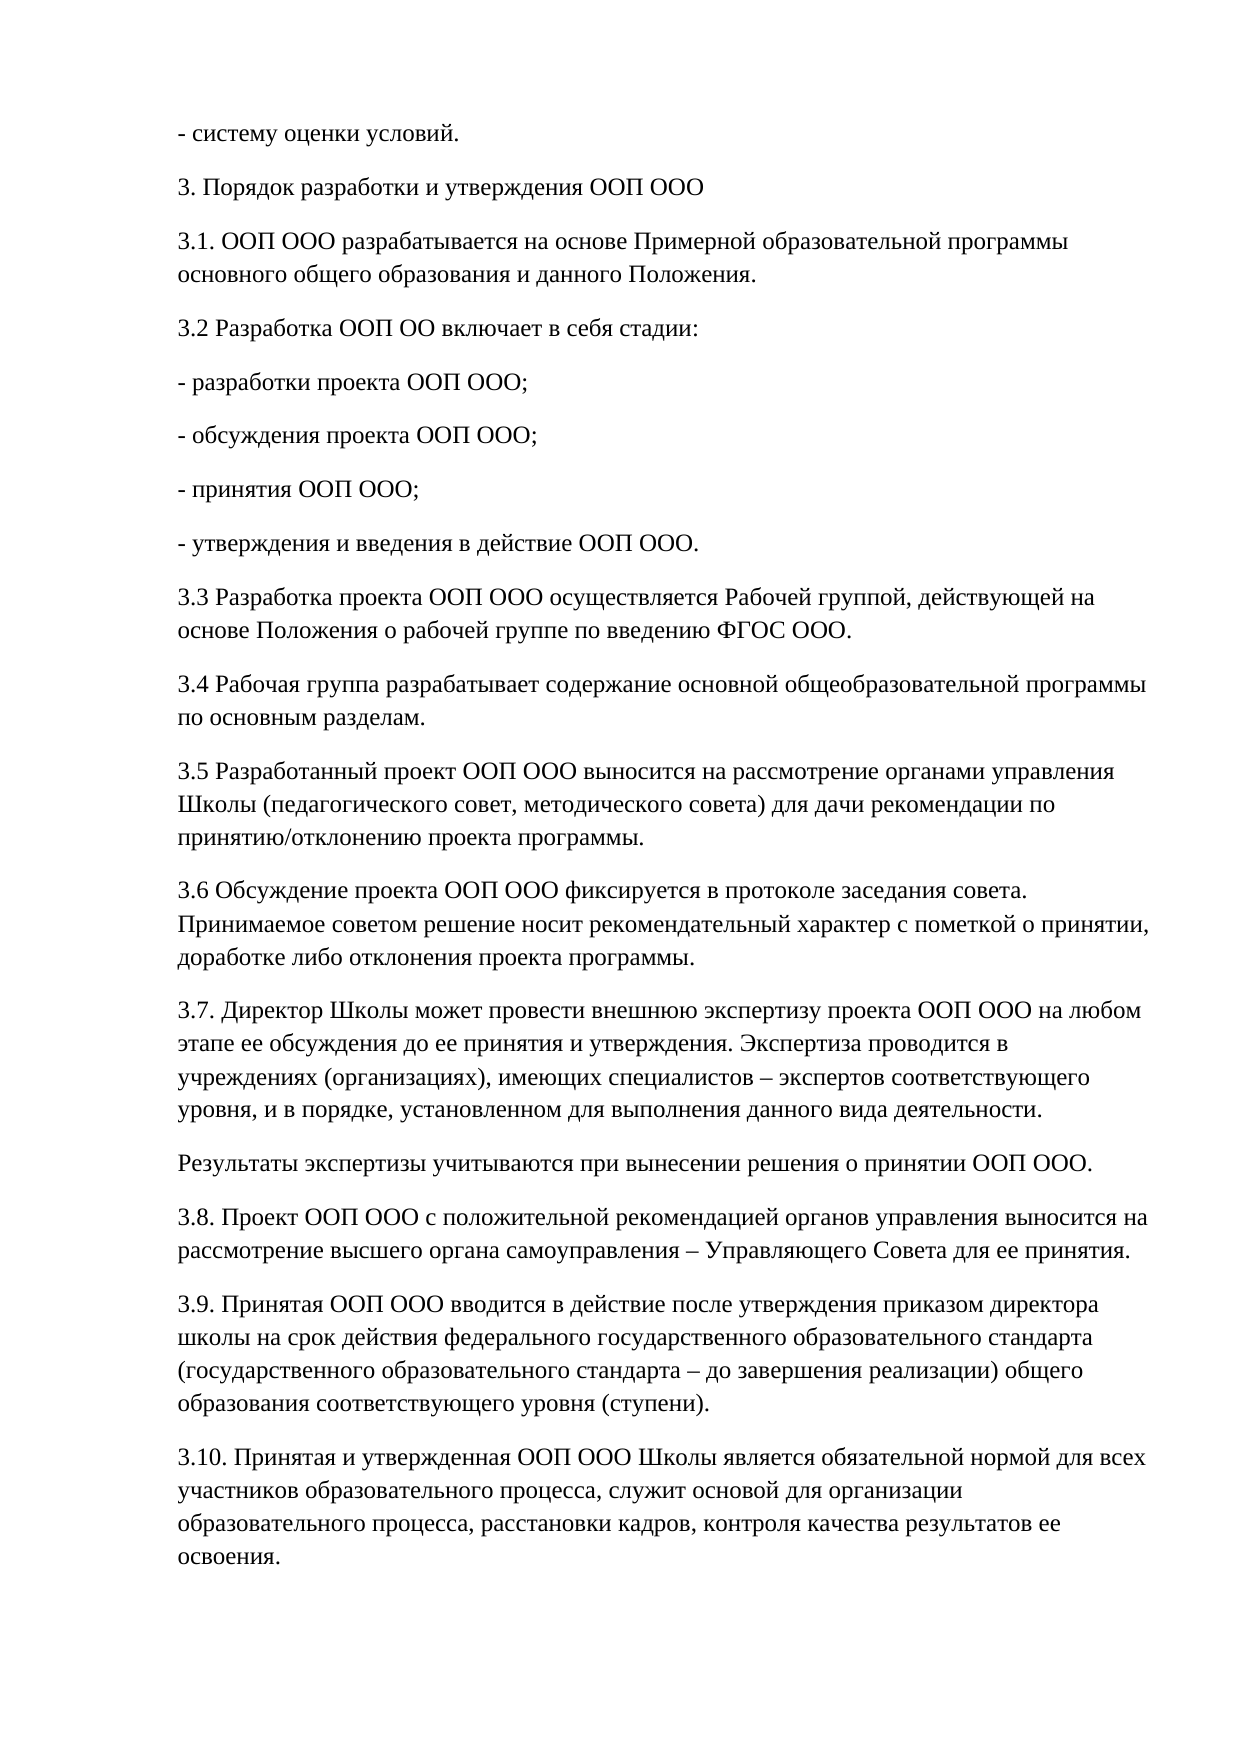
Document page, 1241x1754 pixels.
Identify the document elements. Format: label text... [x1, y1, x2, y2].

text Результаты экспертизы учитываются при вынесении решения о принятии ООП ООО. [177, 1148, 1152, 1177]
text 3.7. Директор Школы может провести внешнюю экспертизу проекта ООП ООО на любом этапе ее обсуждения до ее принятия и утверждения. Экспертиза проводится в учреждениях (организациях), имеющих специалистов – экспертов соответствующего уровня, и в порядке, установленном для выполнения данного вида деятельности. [177, 996, 1152, 1123]
text 3.8. Проект ООП ООО с положительной рекомендацией органов управления выносится на рассмотрение высшего органа самоуправления – Управляющего Совета для ее принятия. [177, 1202, 1152, 1264]
text 3.3 Разработка проекта ООП ООО осуществляется Рабочей группой, действующей на основе Положения о рабочей группе по введению ФГОС ООО. [177, 582, 1152, 644]
text - систему оценки условий. [177, 118, 1152, 147]
text 3.2 Разработка ООП ОО включает в себя стадии: [177, 313, 1152, 341]
text 3.10. Принятая и утвержденная ООП ООО Школы является обязательной нормой для всех участников образовательного процесса, служит основой для организации образовательного процесса, расстановки кадров, контроля качества результатов ее освоения. [177, 1442, 1152, 1570]
text - разработки проекта ООП ООО; [177, 367, 1152, 395]
text 3.1. ООП ООО разрабатывается на основе Примерной образовательной программы основного общего образования и данного Положения. [177, 226, 1152, 288]
text 3.6 Обсуждение проекта ООП ООО фиксируется в протоколе заседания совета. Принимаемое советом решение носит рекомендательный характер с пометкой о принятии, доработке либо отклонения проекта программы. [177, 876, 1152, 970]
text - принятия ООП ООО; [177, 474, 1152, 503]
text - утверждения и введения в действие ООП ООО. [177, 528, 1152, 557]
text - обсуждения проекта ООП ООО; [177, 420, 1152, 449]
text 3.9. Принятая ООП ООО вводится в действие после утверждения приказом директора школы на срок действия федерального государственного образовательного стандарта (государственного образовательного стандарта – до завершения реализации) общего образования соответствующего уровня (ступени). [177, 1289, 1152, 1417]
text 3.5 Разработанный проект ООП ООО выносится на рассмотрение органами управления Школы (педагогического совет, методического совета) для дачи рекомендации по принятию/отклонению проекта программы. [177, 756, 1152, 851]
text 3.4 Рабочая группа разрабатывает содержание основной общеобразовательной программы по основным разделам. [177, 669, 1152, 731]
text 3. Порядок разработки и утверждения ООП ООО [177, 172, 1152, 201]
